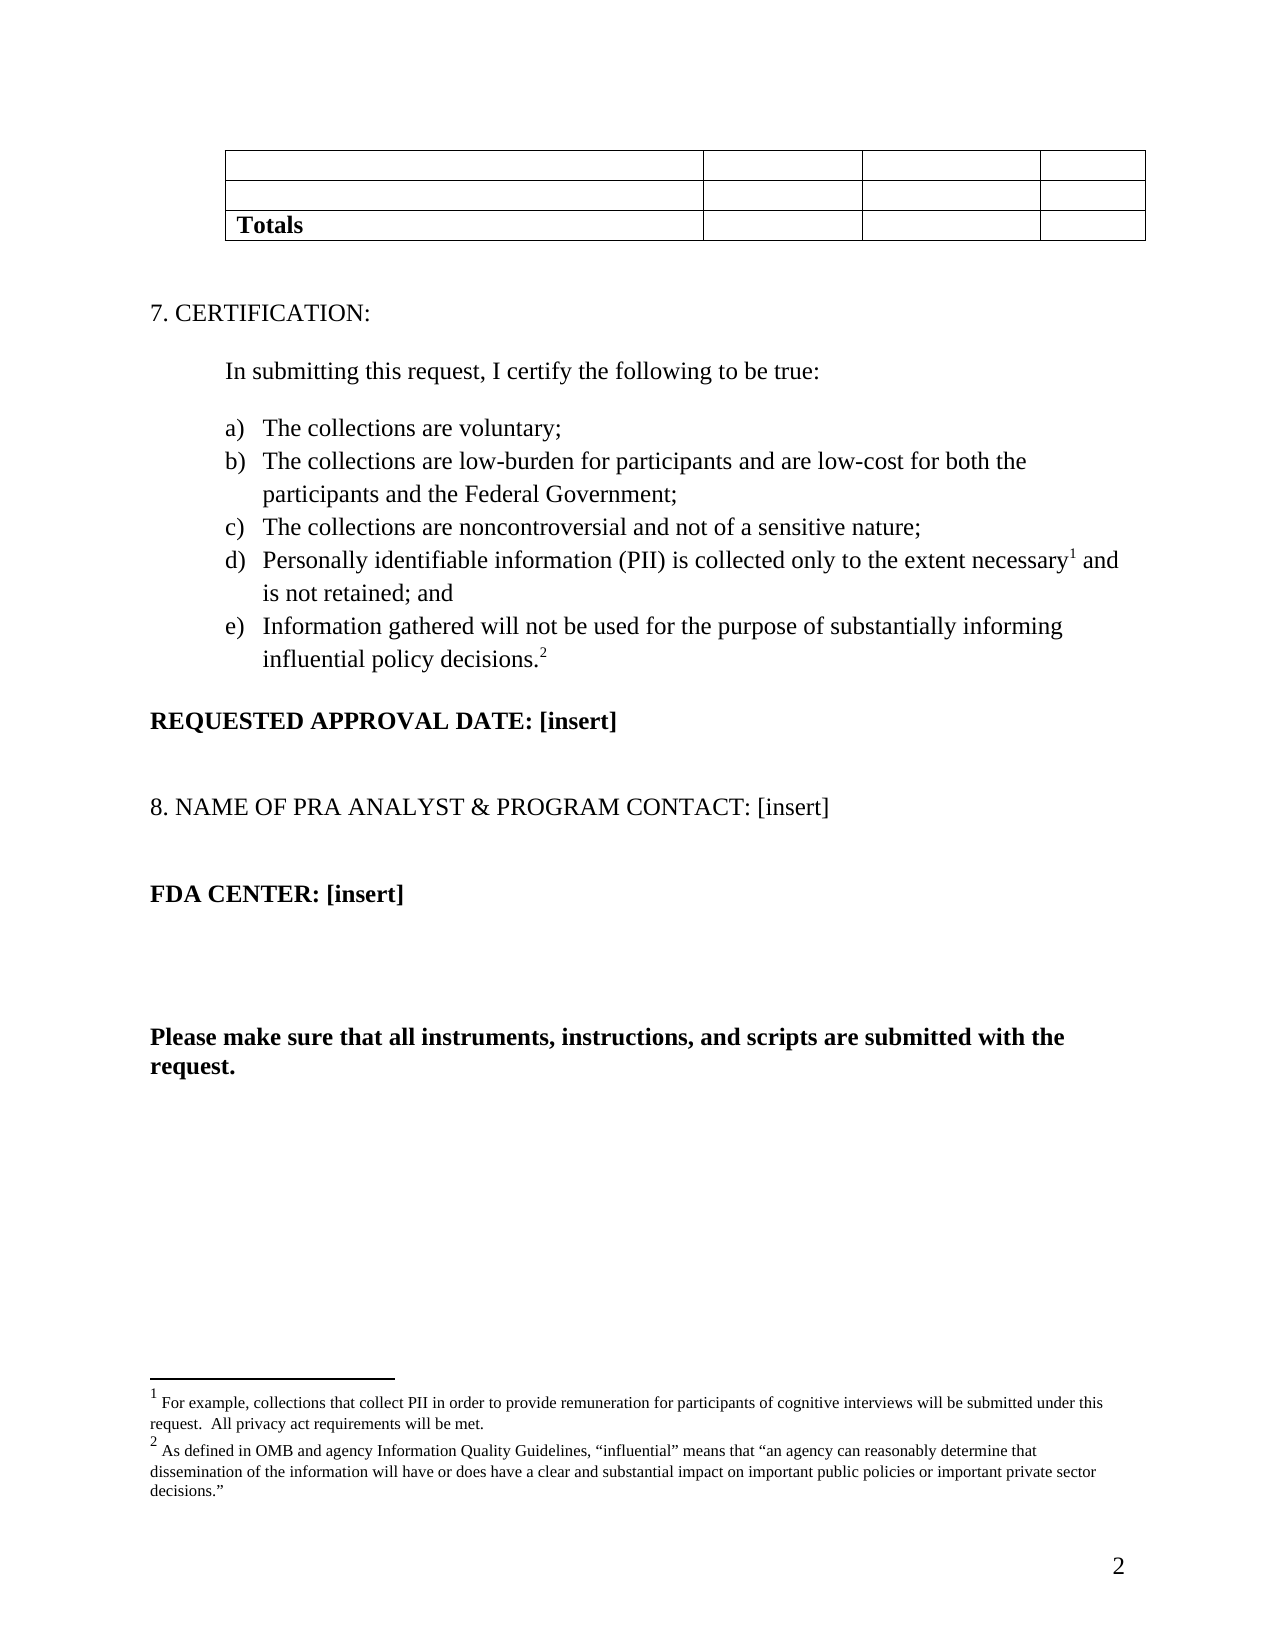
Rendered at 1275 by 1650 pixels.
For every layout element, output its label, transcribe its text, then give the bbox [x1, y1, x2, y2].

text FDA CENTER: [insert] [150, 879, 1125, 907]
table_cell [704, 181, 862, 209]
table_cell [704, 151, 862, 180]
list The collections are low-burden for participants and are low-cost for both the participants and the Federal Government; [225, 446, 1125, 508]
text Please make sure that all instruments, instructions, and scripts are submitted with the request. [150, 1022, 1125, 1080]
text In submitting this request, I certify the following to be true: [225, 356, 1125, 413]
text REQUESTED APPROVAL DATE: [insert] [150, 706, 1125, 735]
table_cell [863, 151, 1040, 180]
list Personally identifiable information (PII) is collected only to the extent necessary and is not retained; and [225, 545, 1125, 607]
table_cell Totals [226, 211, 703, 240]
table_cell [863, 211, 1040, 240]
list The collections are voluntary; [225, 413, 1125, 442]
table_cell [1041, 211, 1145, 240]
list Information gathered will not be used for the purpose of substantially informing influential policy decisions. [225, 611, 1125, 673]
table_cell [863, 181, 1040, 209]
table_cell [226, 181, 703, 209]
table_cell [1041, 181, 1145, 209]
list The collections are noncontroversial and not of a sensitive nature; [225, 512, 1125, 541]
text 7. CERTIFICATION: [150, 269, 1125, 327]
table_cell [1041, 151, 1145, 180]
table_cell [226, 151, 703, 180]
text 8. NAME OF PRA ANALYST & PROGRAM CONTACT: [insert] [150, 792, 1125, 821]
table_cell [704, 211, 862, 240]
